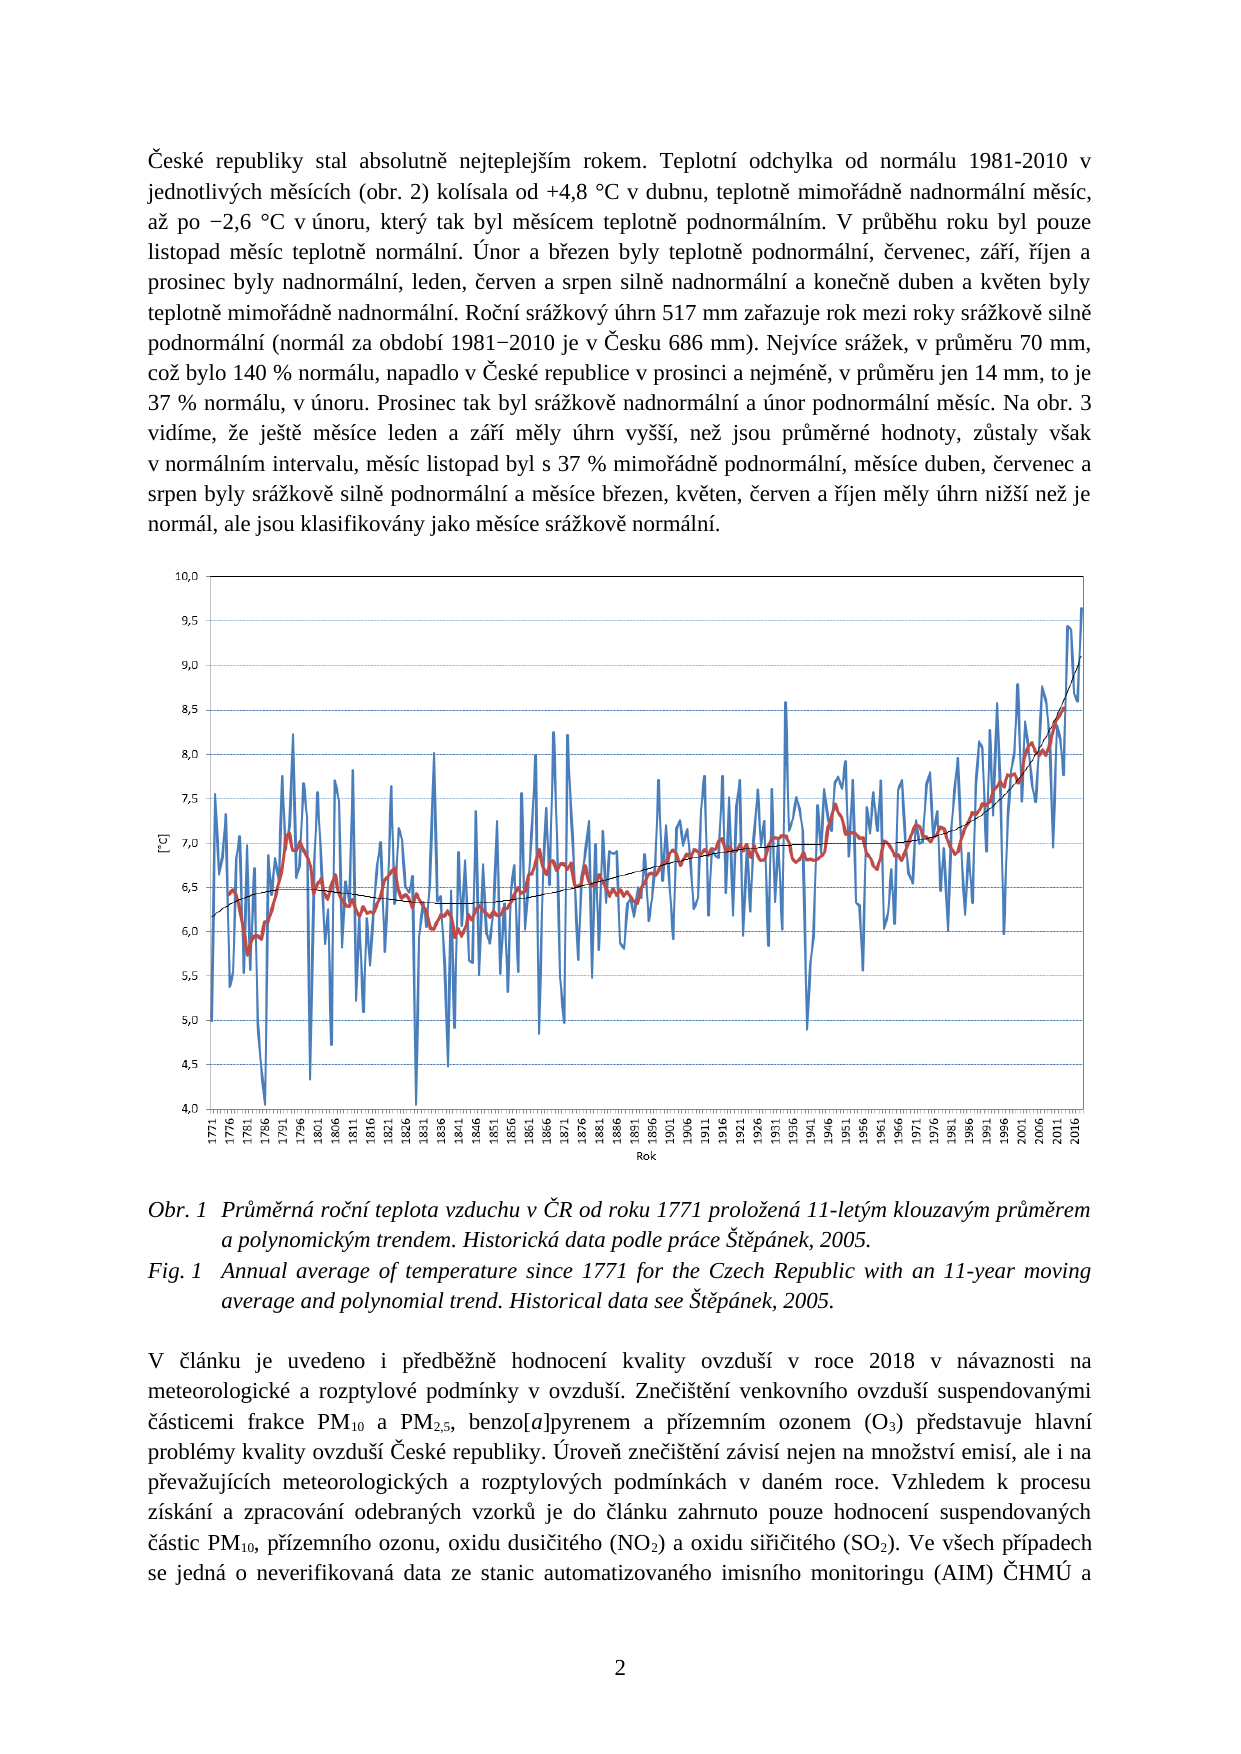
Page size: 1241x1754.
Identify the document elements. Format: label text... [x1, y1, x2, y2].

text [148, 1347, 1093, 1585]
text Obr. 1 Průměrná roční teplota vzduchu v ČR od roku 1771 proložená 11-letým klouzavým průměrem a polynomickým trendem. Historická data podle práce Štěpánek, 2005. [148, 1196, 1093, 1253]
text Fig. 1 Annual average of temperature since 1771 for the Czech Republic with an 11-year moving average and polynomial trend. Historical data see Štěpánek, 2005. [148, 1257, 1093, 1313]
picture [147, 561, 1093, 1172]
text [148, 148, 1093, 536]
